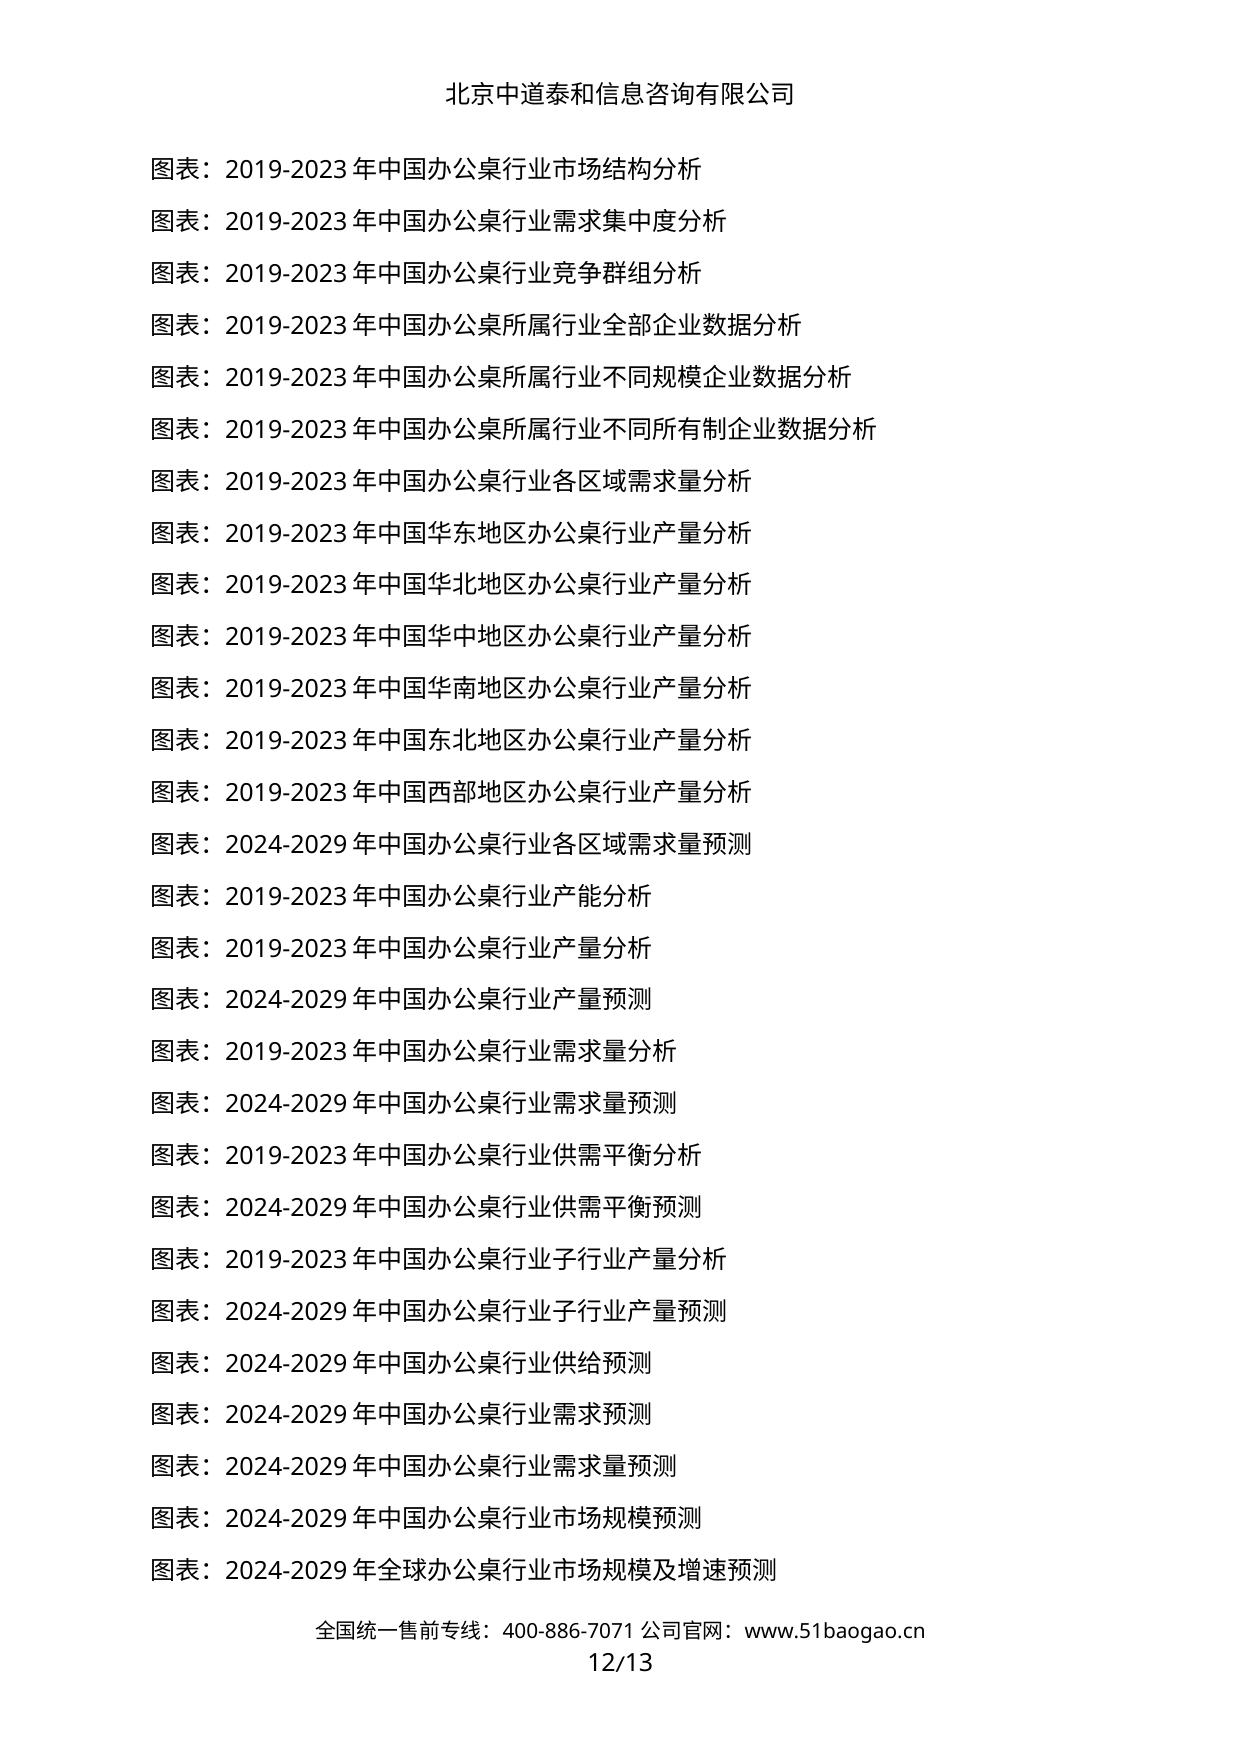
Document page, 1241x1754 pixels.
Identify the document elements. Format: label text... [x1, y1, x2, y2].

text 图表：2019-2023年中国办公桌行业产能分析 [150, 876, 1090, 912]
text 图表：2019-2023年中国办公桌行业各区域需求量分析 [150, 461, 1090, 497]
text 图表：2019-2023年中国办公桌行业市场结构分析 [150, 150, 1090, 186]
text 图表：2019-2023年中国办公桌行业产量分析 [150, 928, 1090, 964]
text 图表：2024-2029年中国办公桌行业供需平衡预测 [150, 1187, 1090, 1224]
text 图表：2019-2023年中国办公桌所属行业不同所有制企业数据分析 [150, 409, 1090, 446]
text 图表：2019-2023年中国华北地区办公桌行业产量分析 [150, 565, 1090, 601]
text 图表：2019-2023年中国华东地区办公桌行业产量分析 [150, 513, 1090, 549]
text 图表：2024-2029年全球办公桌行业市场规模及增速预测 [150, 1551, 1090, 1587]
text 图表：2024-2029年中国办公桌行业市场规模预测 [150, 1499, 1090, 1535]
text 图表：2019-2023年中国东北地区办公桌行业产量分析 [150, 721, 1090, 757]
text 图表：2019-2023年中国办公桌行业需求集中度分析 [150, 202, 1090, 238]
text 图表：2019-2023年中国办公桌行业竞争群组分析 [150, 254, 1090, 290]
text 图表：2024-2029年中国办公桌行业需求预测 [150, 1395, 1090, 1431]
text 图表：2024-2029年中国办公桌行业需求量预测 [150, 1084, 1090, 1120]
text 图表：2024-2029年中国办公桌行业各区域需求量预测 [150, 824, 1090, 861]
text 图表：2019-2023年中国办公桌行业子行业产量分析 [150, 1239, 1090, 1276]
text 图表：2024-2029年中国办公桌行业需求量预测 [150, 1447, 1090, 1483]
text 图表：2019-2023年中国西部地区办公桌行业产量分析 [150, 772, 1090, 809]
text 图表：2024-2029年中国办公桌行业子行业产量预测 [150, 1291, 1090, 1327]
text 图表：2019-2023年中国办公桌行业供需平衡分析 [150, 1136, 1090, 1172]
text 图表：2019-2023年中国华南地区办公桌行业产量分析 [150, 669, 1090, 705]
text 图表：2019-2023年中国华中地区办公桌行业产量分析 [150, 617, 1090, 653]
text 图表：2024-2029年中国办公桌行业供给预测 [150, 1343, 1090, 1379]
text 图表：2019-2023年中国办公桌所属行业全部企业数据分析 [150, 306, 1090, 342]
text 图表：2019-2023年中国办公桌所属行业不同规模企业数据分析 [150, 357, 1090, 394]
text 图表：2019-2023年中国办公桌行业需求量分析 [150, 1032, 1090, 1068]
text 图表：2024-2029年中国办公桌行业产量预测 [150, 980, 1090, 1016]
